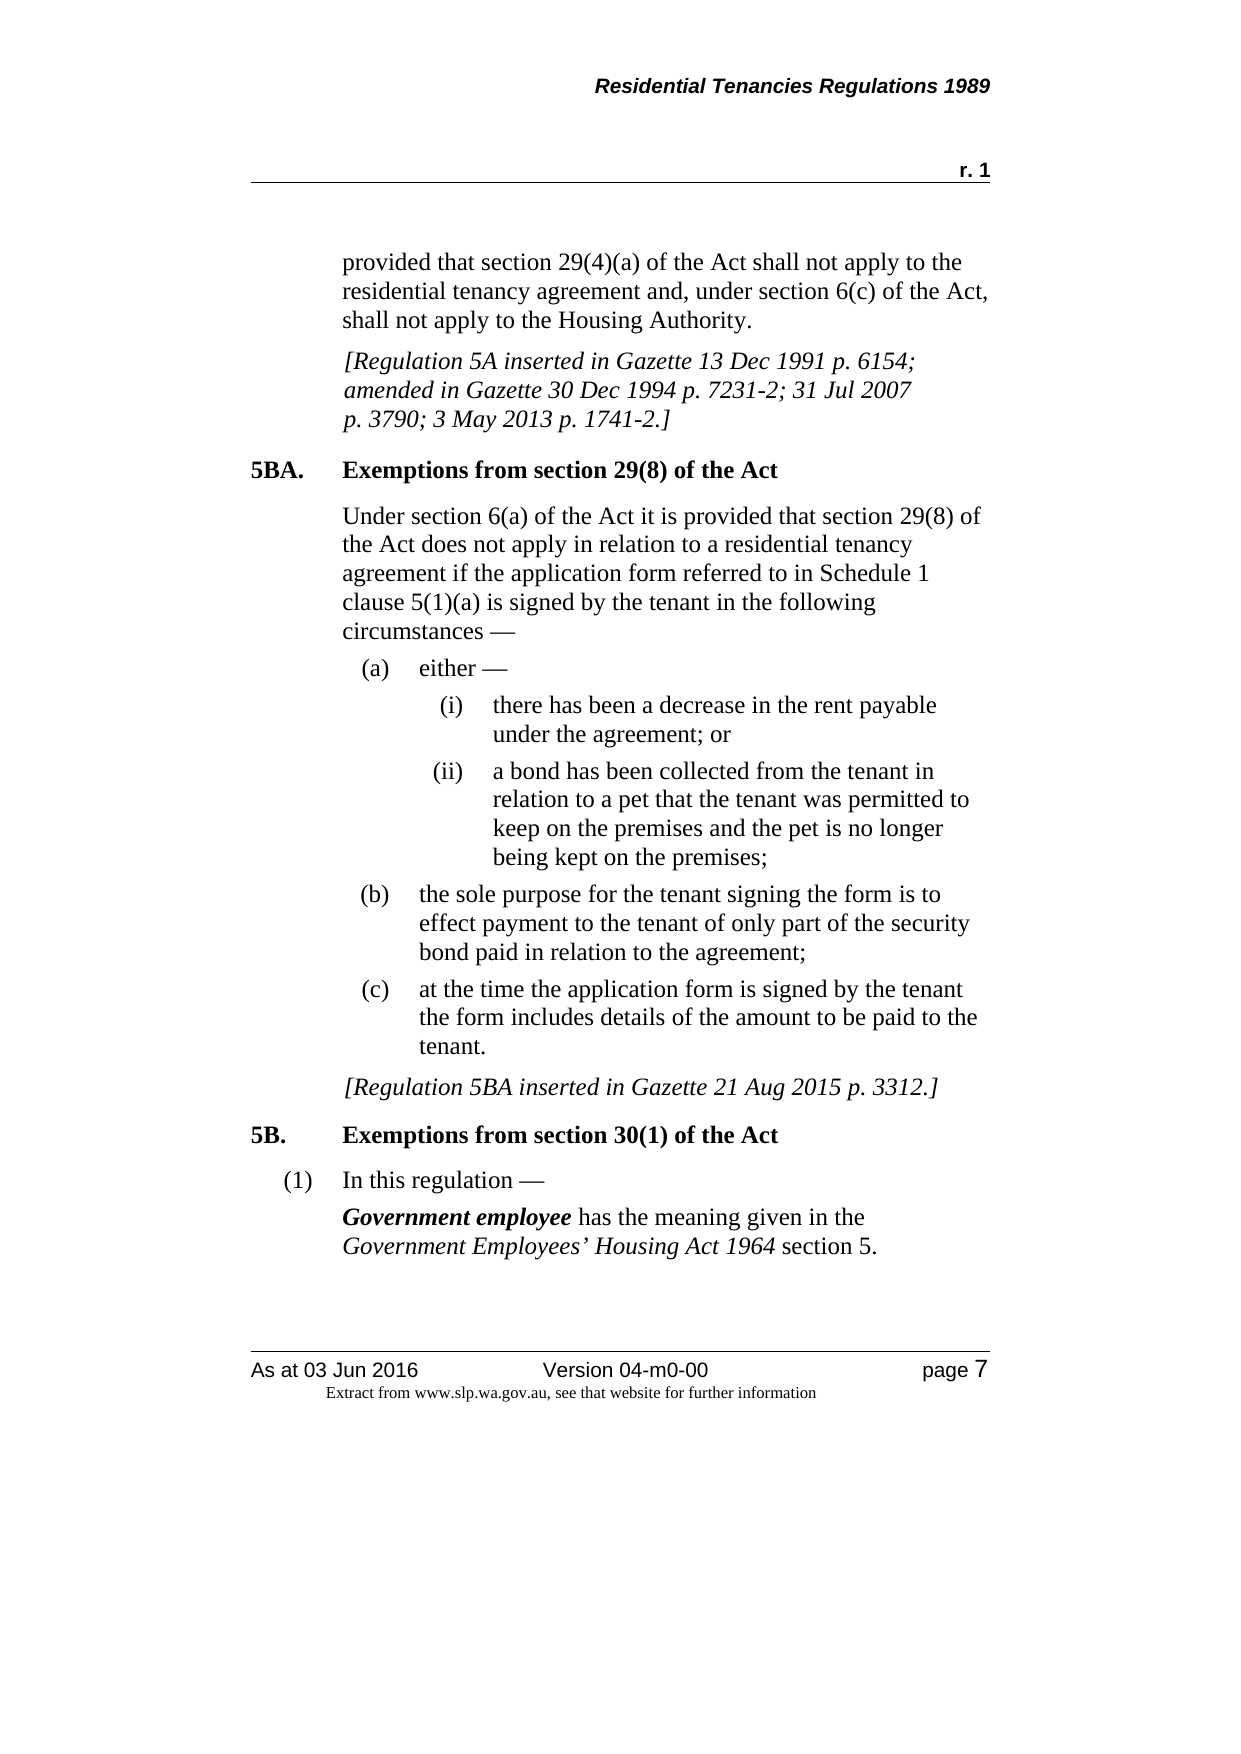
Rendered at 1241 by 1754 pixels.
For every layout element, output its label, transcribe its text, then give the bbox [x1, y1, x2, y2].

subtitle 5B. Exemptions from section 30(1) of the Act [251, 1120, 990, 1149]
text (i) there has been a decrease in the rent payable under the agreement; or [251, 690, 990, 747]
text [251, 247, 990, 334]
text (ii) a bond has been collected from the tenant in relation to a pet that the tenant was permitted to keep on the premises and the pet is no longer being kept on the premises; [251, 756, 990, 871]
text (1) In this regulation — [251, 1165, 990, 1194]
text (a) either — [251, 653, 990, 682]
text (c) at the time the application form is signed by the tenant the form includes details of the amount to be paid to the tenant. [251, 974, 990, 1060]
subtitle 5BA. Exemptions from section 29(8) of the Act [251, 455, 990, 484]
text (b) the sole purpose for the tenant signing the form is to effect payment to the tenant of only part of the security bond paid in relation to the agreement; [251, 879, 990, 965]
text [Regulation 5BA inserted in Gazette 21 Aug 2015 p. 3312.] [251, 1072, 990, 1101]
text Government employee has the meaning given in the Government Employees’ Housing Act 1964 section 5. [251, 1202, 990, 1260]
text Under section 6(a) of the Act it is provided that section 29(8) of the Act does not apply in relation to a residential tenancy agreement if the application form referred to in Schedule 1 clause 5(1)(a) is signed by the tenant in the following circumstances — [251, 501, 990, 644]
text [Regulation 5A inserted in Gazette 13 Dec 1991 p. 6154; amended in Gazette 30 Dec 1994 p. 7231-2; 31 Jul 2007 p. 3790; 3 May 2013 p. 1741-2.] [251, 346, 990, 432]
